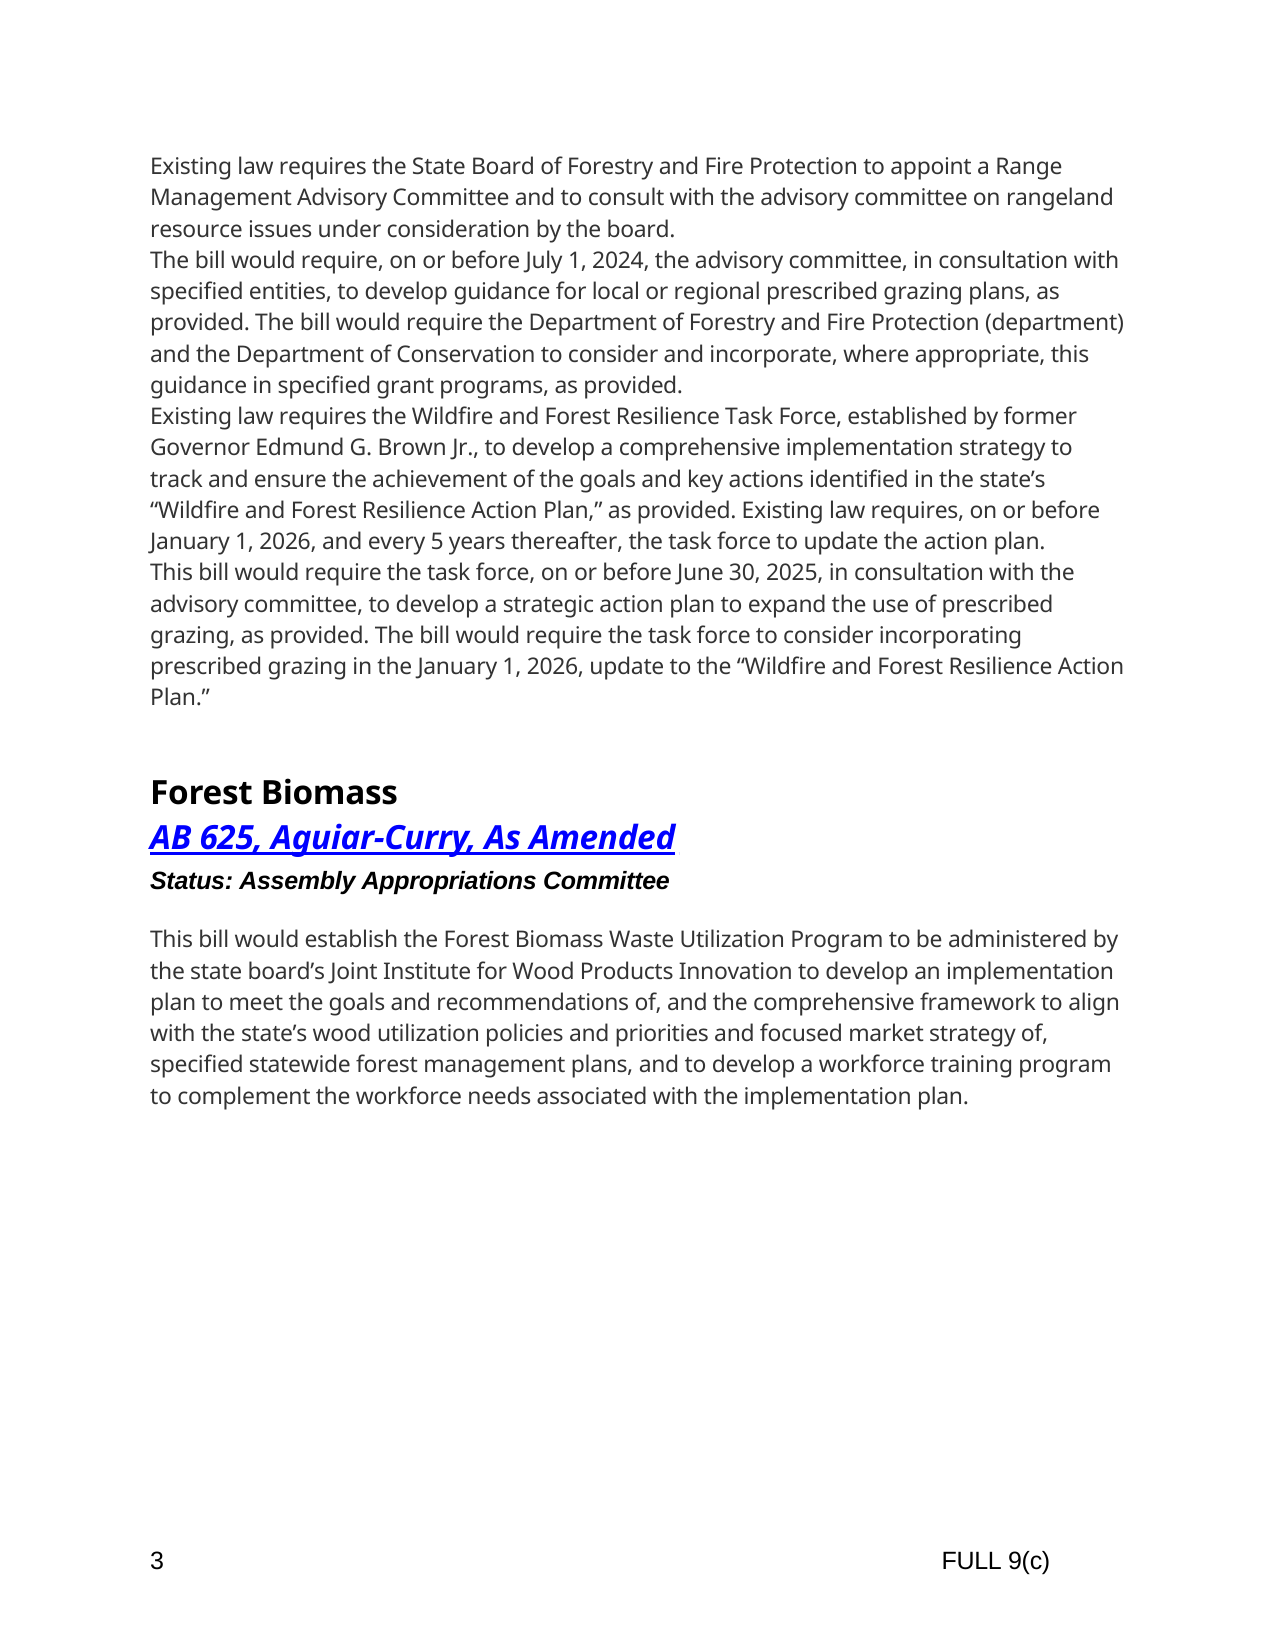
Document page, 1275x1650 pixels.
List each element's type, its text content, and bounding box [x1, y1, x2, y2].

text The bill would require, on or before July 1, 2024, the advisory committee, in consultation with specified entities, to develop guidance for local or regional prescribed grazing plans, as provided. The bill would require the Department of Forestry and Fire Protection (department) and the Department of Conservation to consider and incorporate, where appropriate, this guidance in specified grant programs, as provided. [150, 244, 1125, 400]
subtitle Forest Biomass AB 625, Aguiar-Curry, As Amended [150, 769, 1125, 859]
text Existing law requires the Wildfire and Forest Resilience Task Force, established by former Governor Edmund G. Brown Jr., to develop a comprehensive implementation strategy to track and ensure the achievement of the goals and key actions identified in the state’s “Wildfire and Forest Resilience Action Plan,” as provided. Existing law requires, on or before January 1, 2026, and every 5 years thereafter, the task force to update the action plan. [150, 400, 1125, 556]
text This bill would establish the Forest Biomass Waste Utilization Program to be administered by the state board’s Joint Institute for Wood Products Innovation to develop an implementation plan to meet the goals and recommendations of, and the comprehensive framework to align with the state’s wood utilization policies and priorities and focused market strategy of, specified statewide forest management plans, and to develop a workforce training program to complement the workforce needs associated with the implementation plan. [150, 923, 1125, 1111]
text This bill would require the task force, on or before June 30, 2025, in consultation with the advisory committee, to develop a strategic action plan to expand the use of prescribed grazing, as provided. The bill would require the task force to consider incorporating prescribed grazing in the January 1, 2026, update to the “Wildfire and Forest Resilience Action Plan.” [150, 556, 1125, 712]
text Existing law requires the State Board of Forestry and Fire Protection to appoint a Range Management Advisory Committee and to consult with the advisory committee on rangeland resource issues under consideration by the board. [150, 150, 1125, 244]
text Status: Assembly Appropriations Committee [150, 866, 1125, 894]
